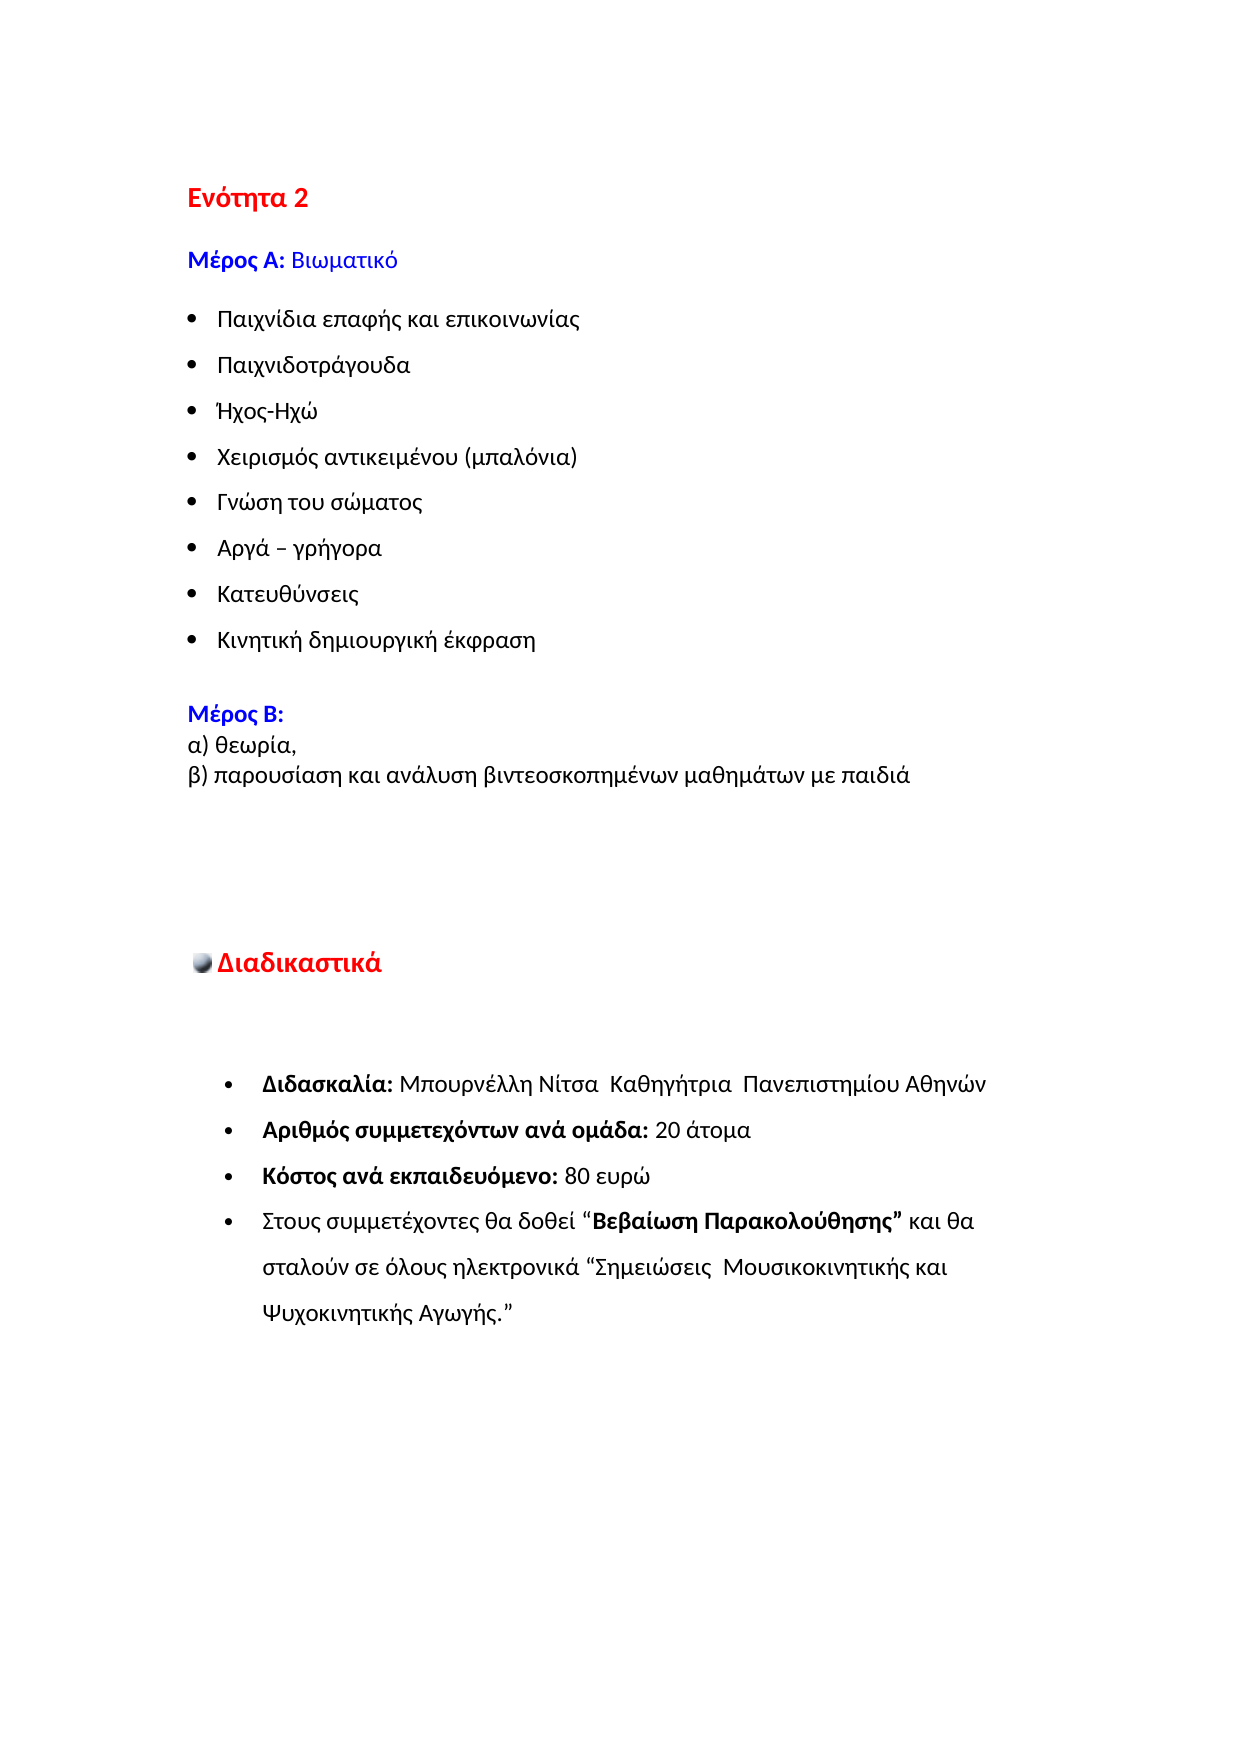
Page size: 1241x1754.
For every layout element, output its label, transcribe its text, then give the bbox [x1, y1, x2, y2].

text β) παρουσίαση και ανάλυση βιντεοσκοπημένων μαθημάτων με παιδιά [187, 760, 1053, 790]
text Μέρος Α: Βιωματικό [187, 244, 1053, 274]
list Γνώση του σώματος [187, 487, 1053, 517]
list Αριθμός συμμετεχόντων ανά ομάδα: 20 άτομα [225, 1114, 1053, 1144]
list Παιχνίδια επαφής και επικοινωνίας [187, 304, 1053, 334]
text Ενότητα 2 [187, 179, 1053, 215]
list Κατευθύνσεις [187, 578, 1053, 608]
list Αργά – γρήγορα [187, 532, 1053, 563]
list Παιχνιδοτράγουδα [187, 349, 1053, 380]
list Διδασκαλία: Μπουρνέλλη Νίτσα Καθηγήτρια Πανεπιστημίου Αθηνών [225, 1068, 1053, 1099]
picture [193, 953, 212, 973]
text Μέρος Β: [187, 699, 1053, 729]
list Κόστος ανά εκπαιδευόμενο: 80 ευρώ [225, 1160, 1053, 1190]
list Κινητική δημιουργική έκφραση [187, 624, 1053, 654]
text α) θεωρία, [187, 729, 1053, 760]
text Διαδικαστικά [187, 944, 1053, 979]
list Ήχος-Ηχώ [187, 395, 1053, 426]
list Στους συμμετέχοντες θα δοθεί “Βεβαίωση Παρακολούθησης” και θα σταλούν σε όλους ηλεκτρονικά “Σημειώσεις Μουσικοκινητικής και Ψυχοκινητικής Αγωγής.” [225, 1206, 1053, 1327]
list Χειρισμός αντικειμένου (μπαλόνια) [187, 441, 1053, 471]
